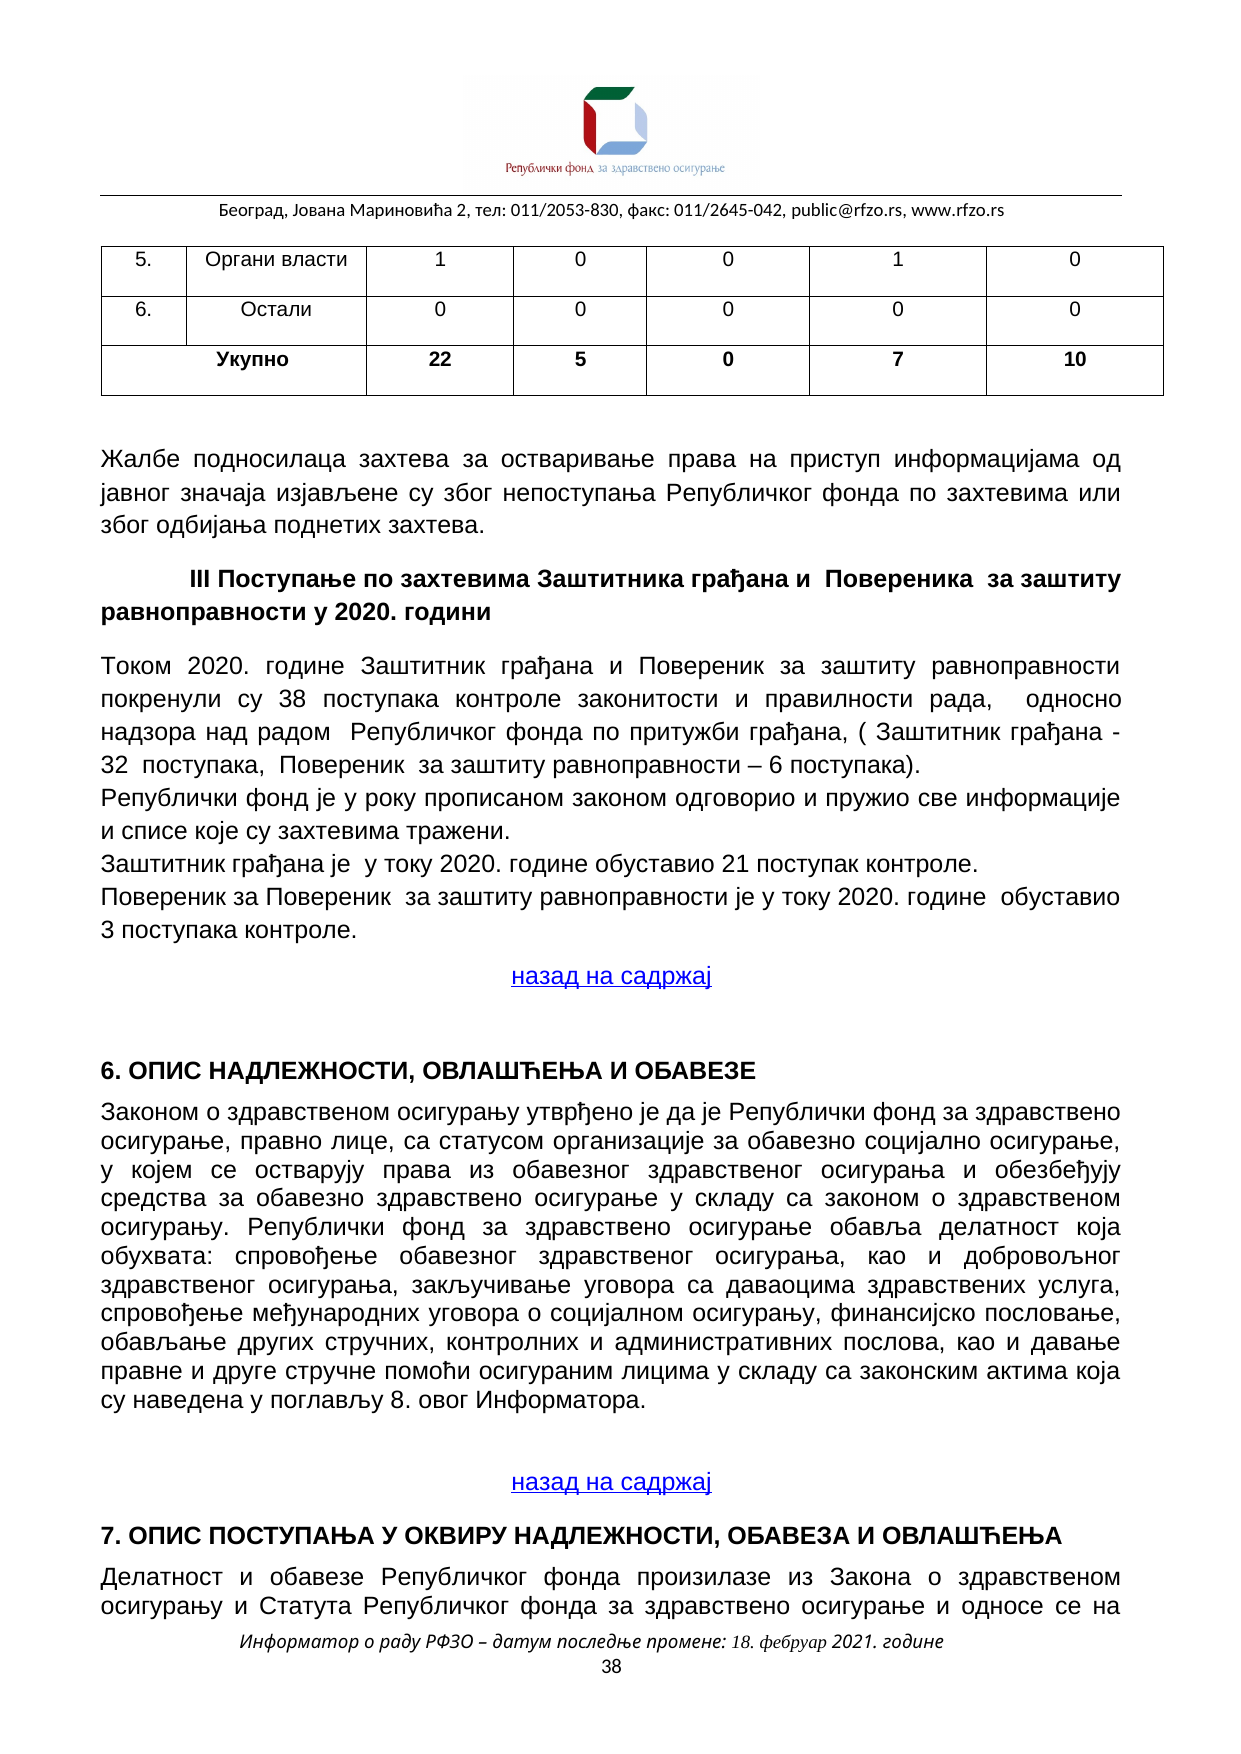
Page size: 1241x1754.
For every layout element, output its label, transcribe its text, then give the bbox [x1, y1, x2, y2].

table_cell 0 [987, 247, 1163, 296]
text Повереник за Повереник за заштиту равноправности је у току 2020. године обуставио 3 поступака контроле. [100, 882, 1122, 944]
table_cell 7 [810, 346, 986, 395]
table_cell 1 [810, 247, 986, 296]
subtitle 6. ОПИС НАДЛЕЖНОСТИ, ОВЛАШЋЕЊА И ОБАВЕЗЕ [100, 1056, 1122, 1085]
table_cell 10 [987, 346, 1163, 395]
picture [462, 75, 760, 195]
text Жалбе подносилаца захтева за остваривање права на приступ информацијама од јавног значаја изјављене су због непоступања Републичког фонда по захтевима или због одбијања поднетих захтева. [100, 444, 1122, 539]
text Републички фонд је у року прописаном законом одговорио и пружио све информације и списе које су захтевима тражени. [100, 783, 1122, 845]
text Заштитник грађана је у току 2020. године обуставио 21 поступaк контроле. [100, 849, 1122, 878]
table_cell Oргани власти [187, 247, 366, 296]
table_cell 5 [514, 346, 646, 395]
table_cell 0 [514, 297, 646, 345]
table_cell 6. [102, 297, 186, 345]
text Законом о здравственом осигурању утврђено је да је Републички фонд за здравствено осигурање, правно лице, са статусом организације за обавезно социјално осигурање, у којем се остварују права из обавезног здравственог осигурања и обезбеђују средства за обавезно здравствено осигурање у складу са законом о здравственом осигурању. Републички фонд за здравствено осигурање обавља делатност која обухвата: спровођење обавезног здравственог осигурања, као и добровољног здравственог осигурања, закључивање уговора са даваоцима здравствених услуга, спровођење међународних уговора о социјалном осигурању, финансијско пословање, обављање других стручних, контролних и административних послова, као и давање правне и друге стручне помоћи осигураним лицима у складу са законским актима која су наведена у поглављу 8. овог Информатора. [100, 1097, 1122, 1413]
subtitle 7. ОПИС ПОСТУПАЊА У ОКВИРУ НАДЛЕЖНОСТИ, ОБАВЕЗА И ОВЛАШЋЕЊА [100, 1521, 1122, 1550]
table_cell 0 [647, 247, 809, 296]
table_cell 0 [810, 297, 986, 345]
table_cell Остали [187, 297, 366, 345]
table_cell 0 [514, 247, 646, 296]
table_cell 0 [647, 297, 809, 345]
table_cell Укупно [102, 346, 366, 395]
text Током 2020. године Заштитник грађана и Повереник за заштиту равноправности покренули су 38 поступака контроле законитости и правилности рада, односно надзора над радом Републичког фонда по притужби грађана, ( Заштитник грађана - 32 поступака, Повереник за заштиту равноправности – 6 поступака). [100, 651, 1122, 779]
text III Поступање по захтевима Заштитника грађана и Повереника за заштиту равноправности у 2020. години [100, 564, 1122, 626]
table_cell 0 [647, 346, 809, 395]
table_cell 5. [102, 247, 186, 296]
table_cell 0 [367, 297, 513, 345]
table_cell 1 [367, 247, 513, 296]
table_cell 22 [367, 346, 513, 395]
text назад на садржај [100, 1467, 1122, 1496]
text назад на садржај [100, 961, 1122, 990]
table_cell 0 [987, 297, 1163, 345]
